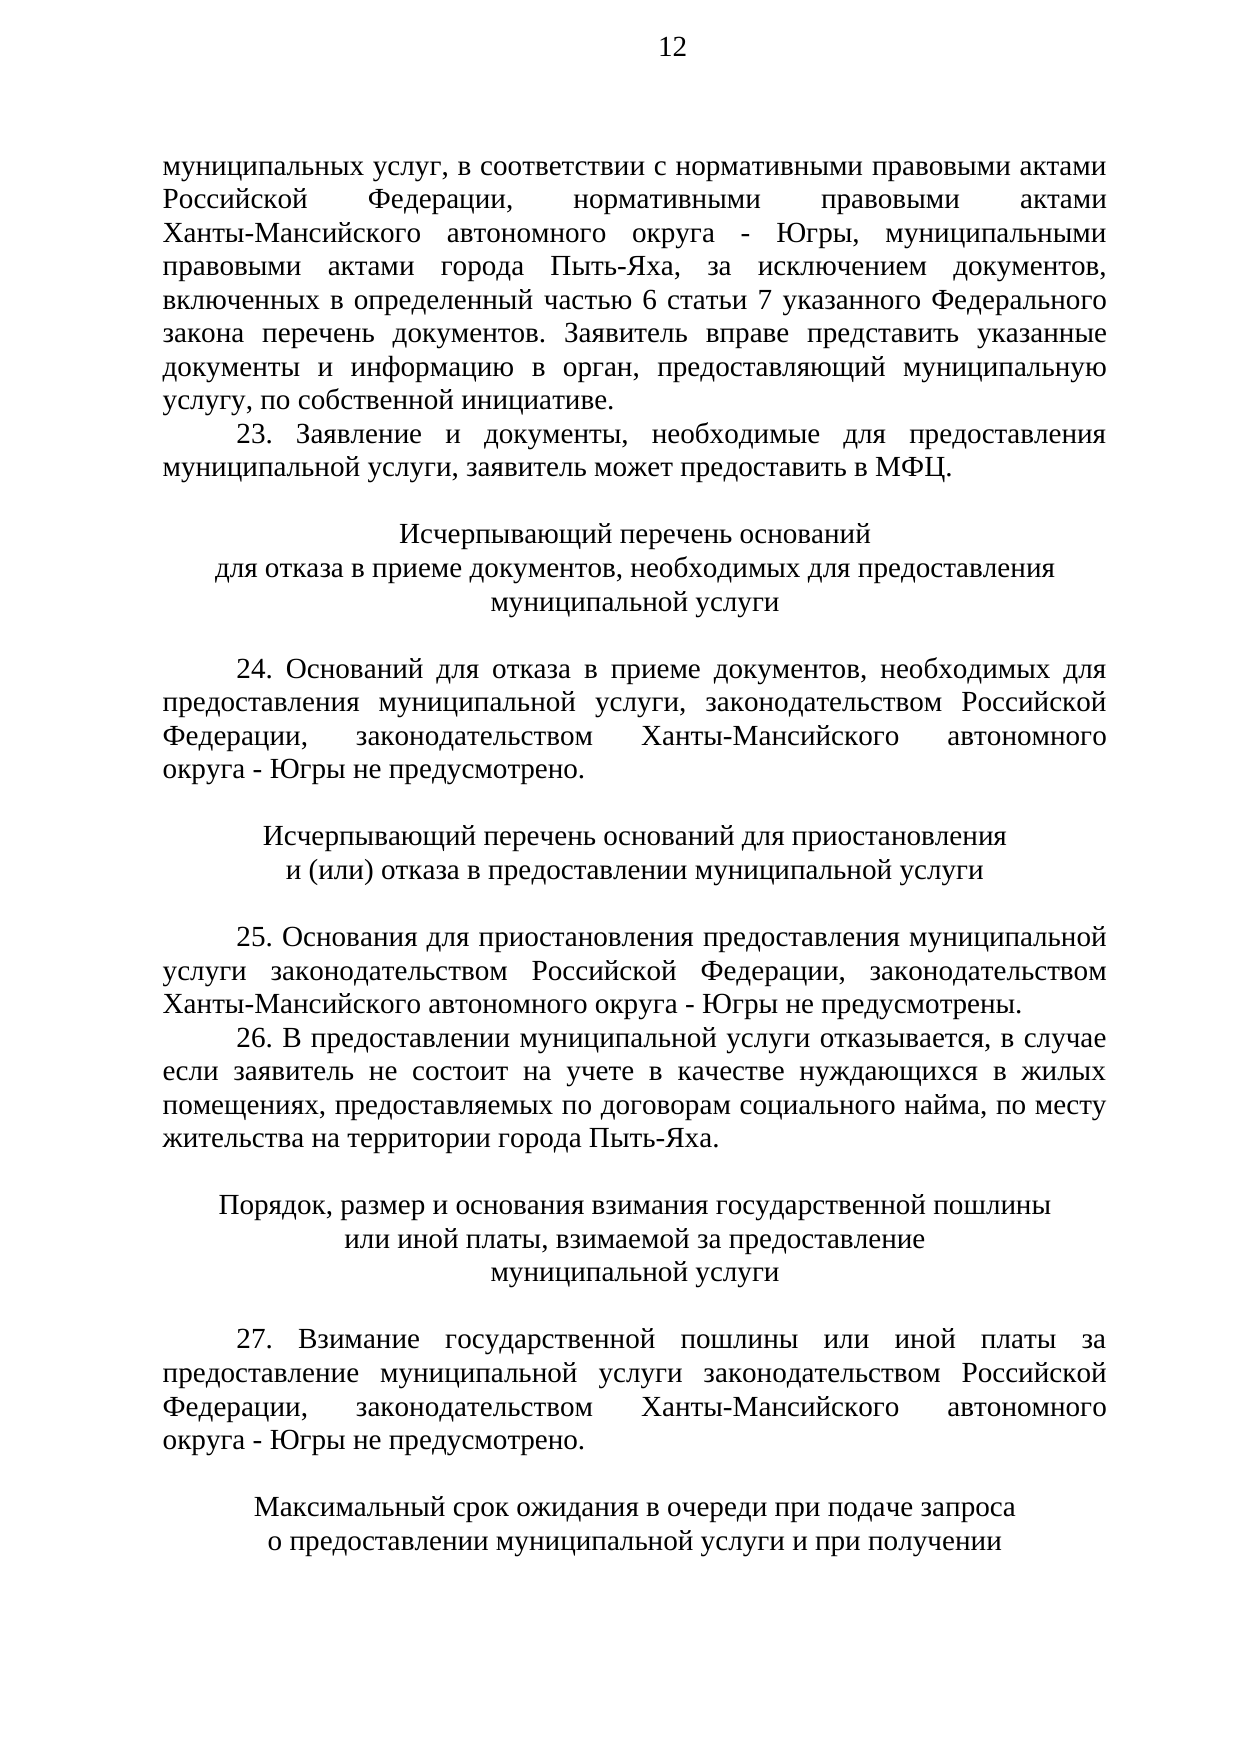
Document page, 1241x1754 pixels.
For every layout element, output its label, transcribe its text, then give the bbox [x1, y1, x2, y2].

text 25. Основания для приостановления предоставления муниципальной услуги законодательством Российской Федерации, законодательством Ханты-Мансийского автономного округа - Югры не предусмотрены. [162, 919, 1107, 1020]
text Максимальный срок ожидания в очереди при подаче запроса [162, 1489, 1107, 1523]
text муниципальной услуги [162, 1254, 1107, 1288]
text 23. Заявление и документы, необходимые для предоставления муниципальной услуги, заявитель может предоставить в МФЦ. [162, 416, 1107, 483]
text о предоставлении муниципальной услуги и при получении [162, 1523, 1107, 1556]
text и (или) отказа в предоставлении муниципальной услуги [162, 852, 1107, 886]
text 24. Оснований для отказа в приеме документов, необходимых для предоставления муниципальной услуги, законодательством Российской Федерации, законодательством Ханты-Мансийского автономного округа - Югры не предусмотрено. [162, 651, 1107, 785]
text Порядок, размер и основания взимания государственной пошлины [162, 1187, 1107, 1221]
text Исчерпывающий перечень оснований для приостановления [162, 818, 1107, 852]
text Исчерпывающий перечень оснований [162, 517, 1107, 550]
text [162, 148, 1107, 416]
text 27. Взимание государственной пошлины или иной платы за предоставление муниципальной услуги законодательством Российской Федерации, законодательством Ханты-Мансийского автономного округа - Югры не предусмотрено. [162, 1322, 1107, 1456]
text или иной платы, взимаемой за предоставление [162, 1221, 1107, 1254]
text для отказа в приеме документов, необходимых для предоставления муниципальной услуги [162, 550, 1107, 617]
text 26. В предоставлении муниципальной услуги отказывается, в случае если заявитель не состоит на учете в качестве нуждающихся в жилых помещениях, предоставляемых по договорам социального найма, по месту жительства на территории города Пыть-Яха. [162, 1020, 1107, 1154]
